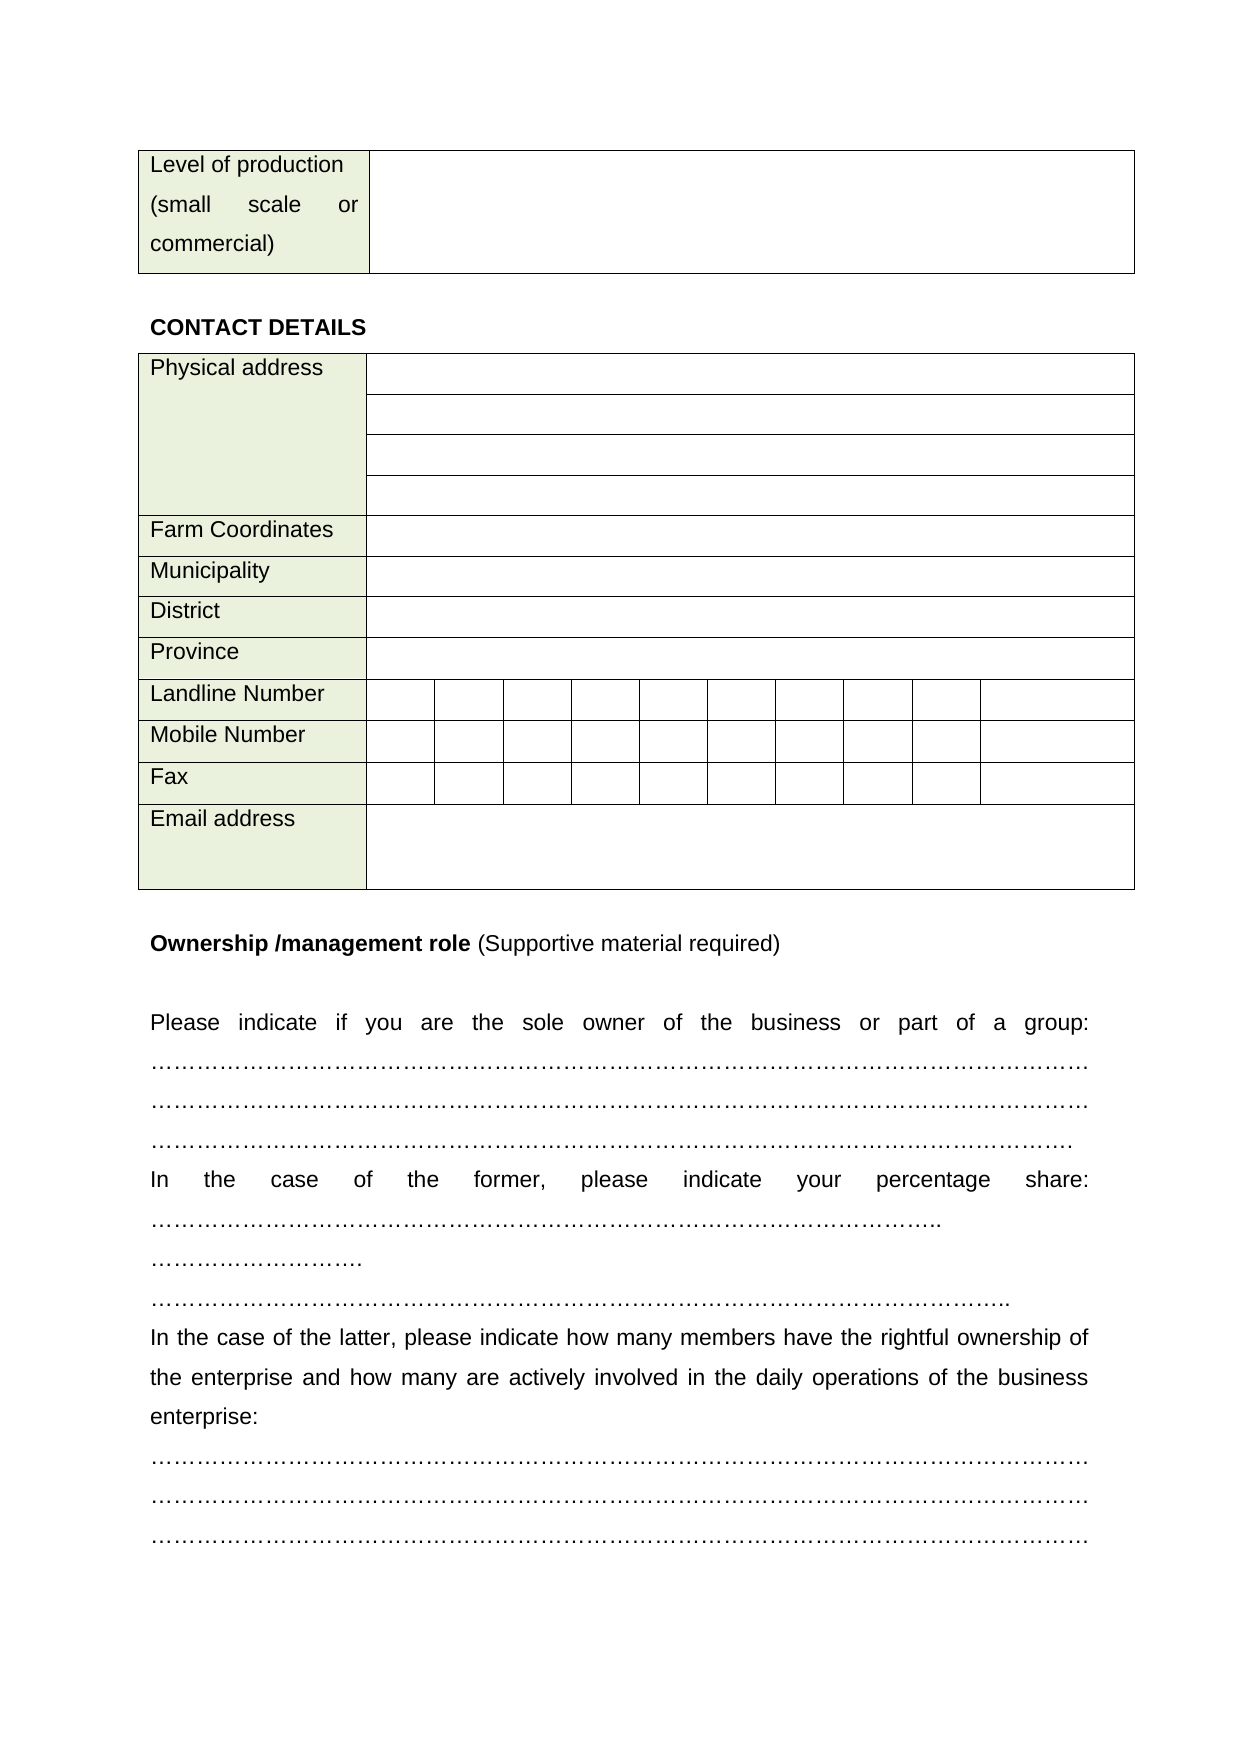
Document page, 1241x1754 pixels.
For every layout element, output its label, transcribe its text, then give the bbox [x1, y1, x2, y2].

table_cell [367, 516, 1134, 556]
table_cell Fax [139, 763, 366, 804]
table_cell [367, 763, 434, 804]
table_cell [367, 721, 434, 762]
table_cell [367, 638, 1134, 678]
table_cell [913, 763, 980, 804]
table_cell Province [139, 638, 366, 678]
table_cell [367, 557, 1134, 596]
table_cell Farm Coordinates [139, 516, 366, 556]
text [150, 1443, 1090, 1548]
table_cell [367, 395, 1134, 434]
table_cell [435, 763, 503, 804]
table_cell Level of production (small scale or commercial) [139, 151, 369, 273]
table_cell [913, 721, 980, 762]
text In the case of the former, please indicate your percentage share: …………………………………………………………………………………………..……………………….………………………………………………………………………………………………….. [150, 1166, 1090, 1311]
table_cell [913, 680, 980, 720]
table_cell [708, 680, 775, 720]
table_cell [572, 680, 639, 720]
text Ownership /management role (Supportive material required) [150, 929, 1090, 956]
table_cell [504, 680, 571, 720]
table_cell [367, 680, 434, 720]
table_cell [504, 721, 571, 762]
table_cell [367, 597, 1134, 637]
table_cell [504, 763, 571, 804]
table_cell [572, 721, 639, 762]
text Please indicate if you are the sole owner of the business or part of a group: ………………………………………………………………………………………………………………………………………………………………………………………………………………………… [150, 1008, 1090, 1114]
table_cell [572, 763, 639, 804]
table_cell [367, 435, 1134, 475]
table_cell [708, 721, 775, 762]
table_cell District [139, 597, 366, 637]
table_cell [981, 680, 1134, 720]
table_cell [367, 476, 1134, 515]
table_cell Municipality [139, 557, 366, 596]
table_cell [640, 721, 707, 762]
table_cell Landline Number [139, 680, 366, 720]
table_cell [981, 763, 1134, 804]
table_cell [776, 763, 843, 804]
table_cell [367, 805, 1134, 889]
table_cell [435, 680, 503, 720]
table_cell [981, 721, 1134, 762]
table_cell Mobile Number [139, 721, 366, 762]
table_header [367, 354, 1134, 394]
table_cell [776, 721, 843, 762]
table_header Physical address [139, 354, 366, 515]
table_cell [640, 763, 707, 804]
table_cell [776, 680, 843, 720]
text CONTACT DETAILS [150, 314, 1090, 340]
table_cell Email address [139, 805, 366, 889]
table_cell [844, 721, 912, 762]
table_cell [844, 680, 912, 720]
table_cell [370, 151, 1134, 273]
table_cell [708, 763, 775, 804]
table_cell [844, 763, 912, 804]
text …………………………………………………………………………………………………………. [150, 1127, 1090, 1153]
table_cell [435, 721, 503, 762]
text In the case of the latter, please indicate how many members have the rightful ownership of the enterprise and how many are actively involved in the daily operations of the business enterprise: [150, 1324, 1090, 1429]
table_cell [640, 680, 707, 720]
